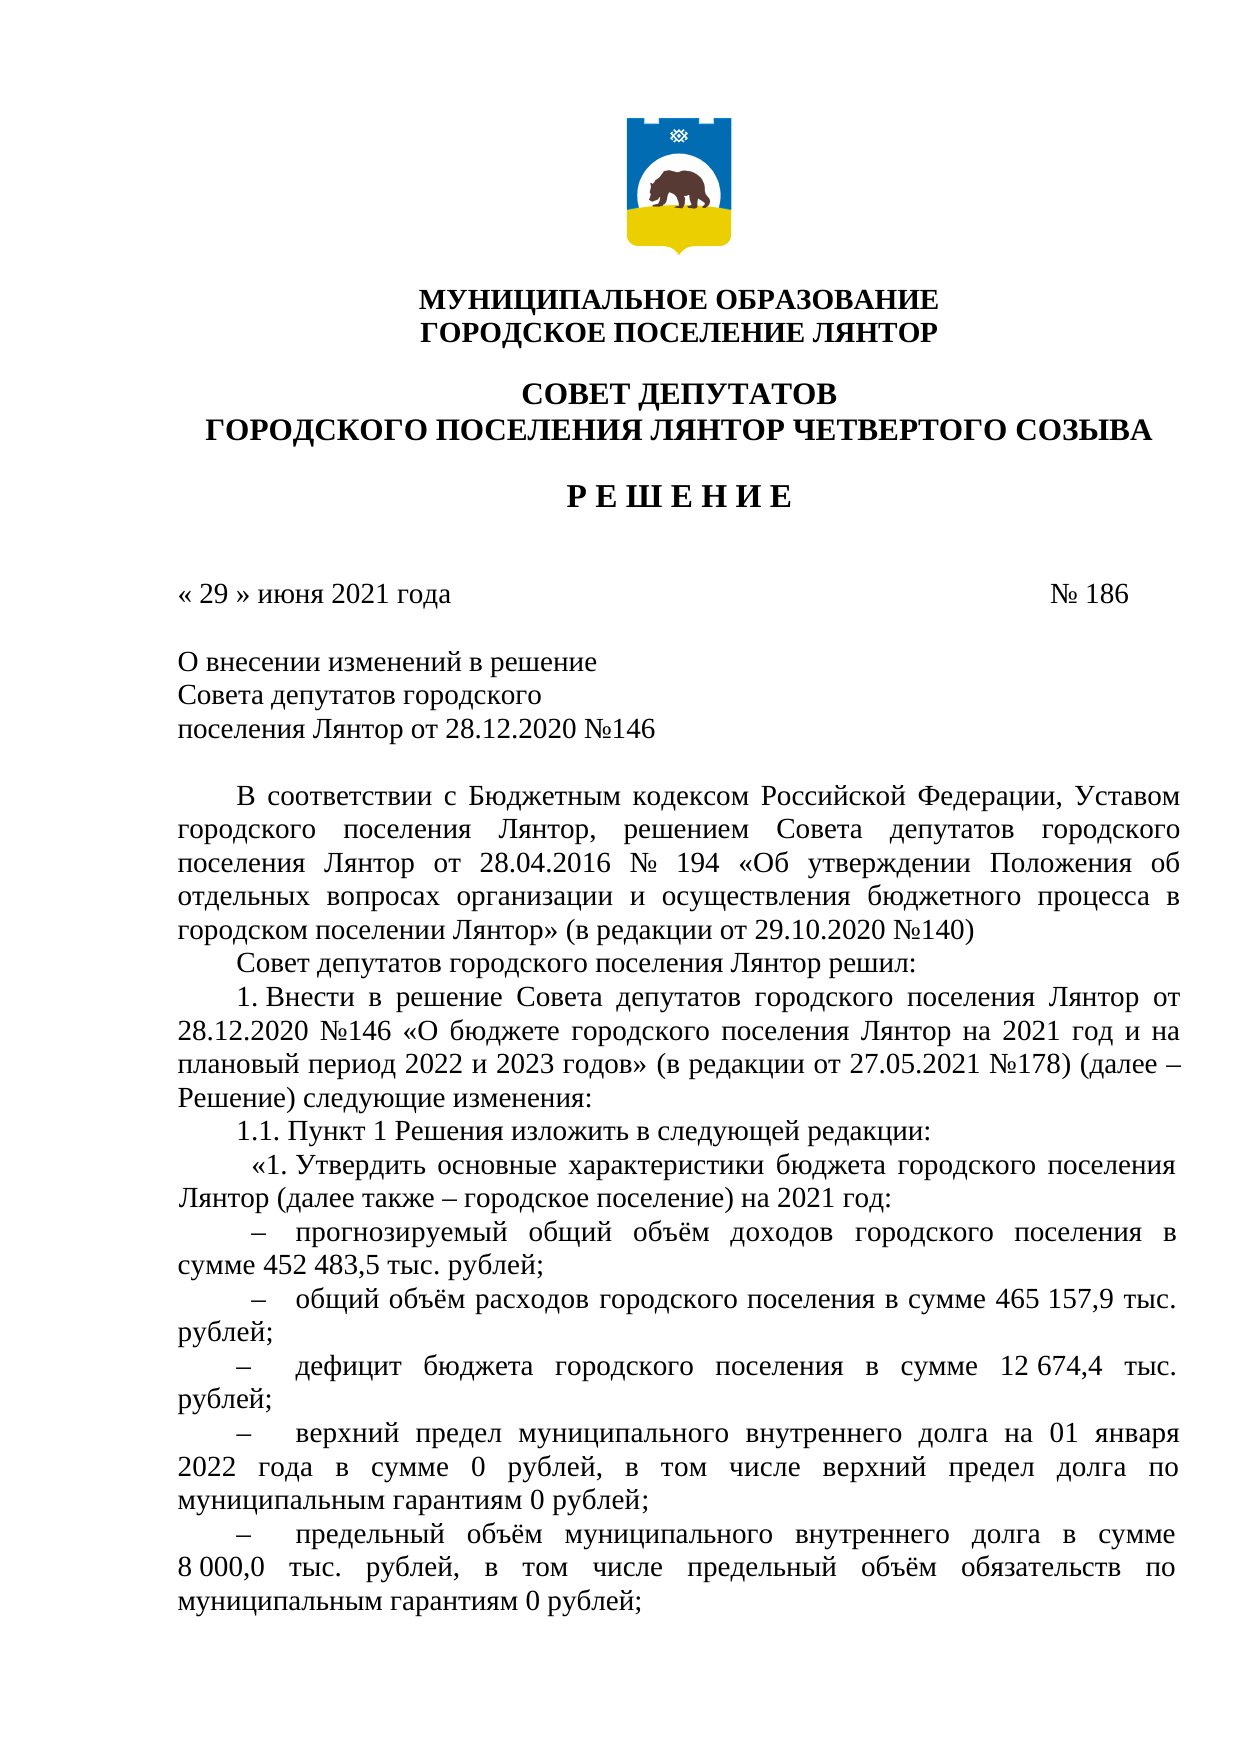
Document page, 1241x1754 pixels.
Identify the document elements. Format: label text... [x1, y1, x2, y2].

list верхний предел муниципального внутреннего долга на 01 января 2022 года в сумме 0 рублей, в том числе верхний предел долга по муниципальным гарантиям 0 рублей; [177, 1415, 1181, 1516]
text Совета депутатов городского [177, 677, 1181, 711]
list прогнозируемый общий объём доходов городского поселения в сумме 452 483,5 тыс. рублей; [177, 1214, 1177, 1281]
text 1. Внести в решение Совета депутатов городского поселения Лянтор от 28.12.2020 №146 «О бюджете городского поселения Лянтор на 2021 год и на плановый период 2022 и 2023 годов» (в редакции от 27.05.2021 №178) (далее – Решение) следующие изменения: [177, 979, 1181, 1113]
list предельный объём муниципального внутреннего долга в сумме 8 000,0 тыс. рублей, в том числе предельный объём обязательств по муниципальным гарантиям 0 рублей; [177, 1516, 1177, 1616]
text Совет депутатов городского поселения Лянтор решил: [177, 946, 1181, 979]
list общий объём расходов городского поселения в сумме 465 157,9 тыс. рублей; [177, 1281, 1177, 1348]
text « 29 » июня 2021 года № 186 [177, 577, 1181, 610]
text Р Е Ш Е Н И Е [177, 476, 1181, 514]
list дефицит бюджета городского поселения в сумме 12 674,4 тыс. рублей; [177, 1348, 1177, 1415]
text МУНИЦИПАЛЬНОЕ ОБРАЗОВАНИЕ [177, 282, 1181, 316]
text О внесении изменений в решение [177, 644, 1181, 677]
text ГОРОДСКОГО ПОСЕЛЕНИЯ ЛЯНТОР ЧЕТВЕРТОГО СОЗЫВА [177, 411, 1181, 447]
text 1.1. Пункт 1 Решения изложить в следующей редакции: [177, 1113, 1181, 1147]
text «1. Утвердить основные характеристики бюджета городского поселения Лянтор (далее также – городское поселение) на 2021 год: [179, 1147, 1177, 1214]
text ГОРОДСКОЕ ПОСЕЛЕНИЕ ЛЯНТОР [177, 316, 1181, 349]
text СОВЕТ ДЕПУТАТОВ [177, 375, 1181, 411]
text поселения Лянтор от 28.12.2020 №146 [177, 711, 1181, 744]
text В соответствии с Бюджетным кодексом Российской Федерации, Уставом городского поселения Лянтор, решением Совета депутатов городского поселения Лянтор от 28.04.2016 № 194 «Об утверждении Положения об отдельных вопросах организации и осуществления бюджетного процесса в городском поселении Лянтор» (в редакции от 29.10.2020 №140) [177, 778, 1181, 946]
